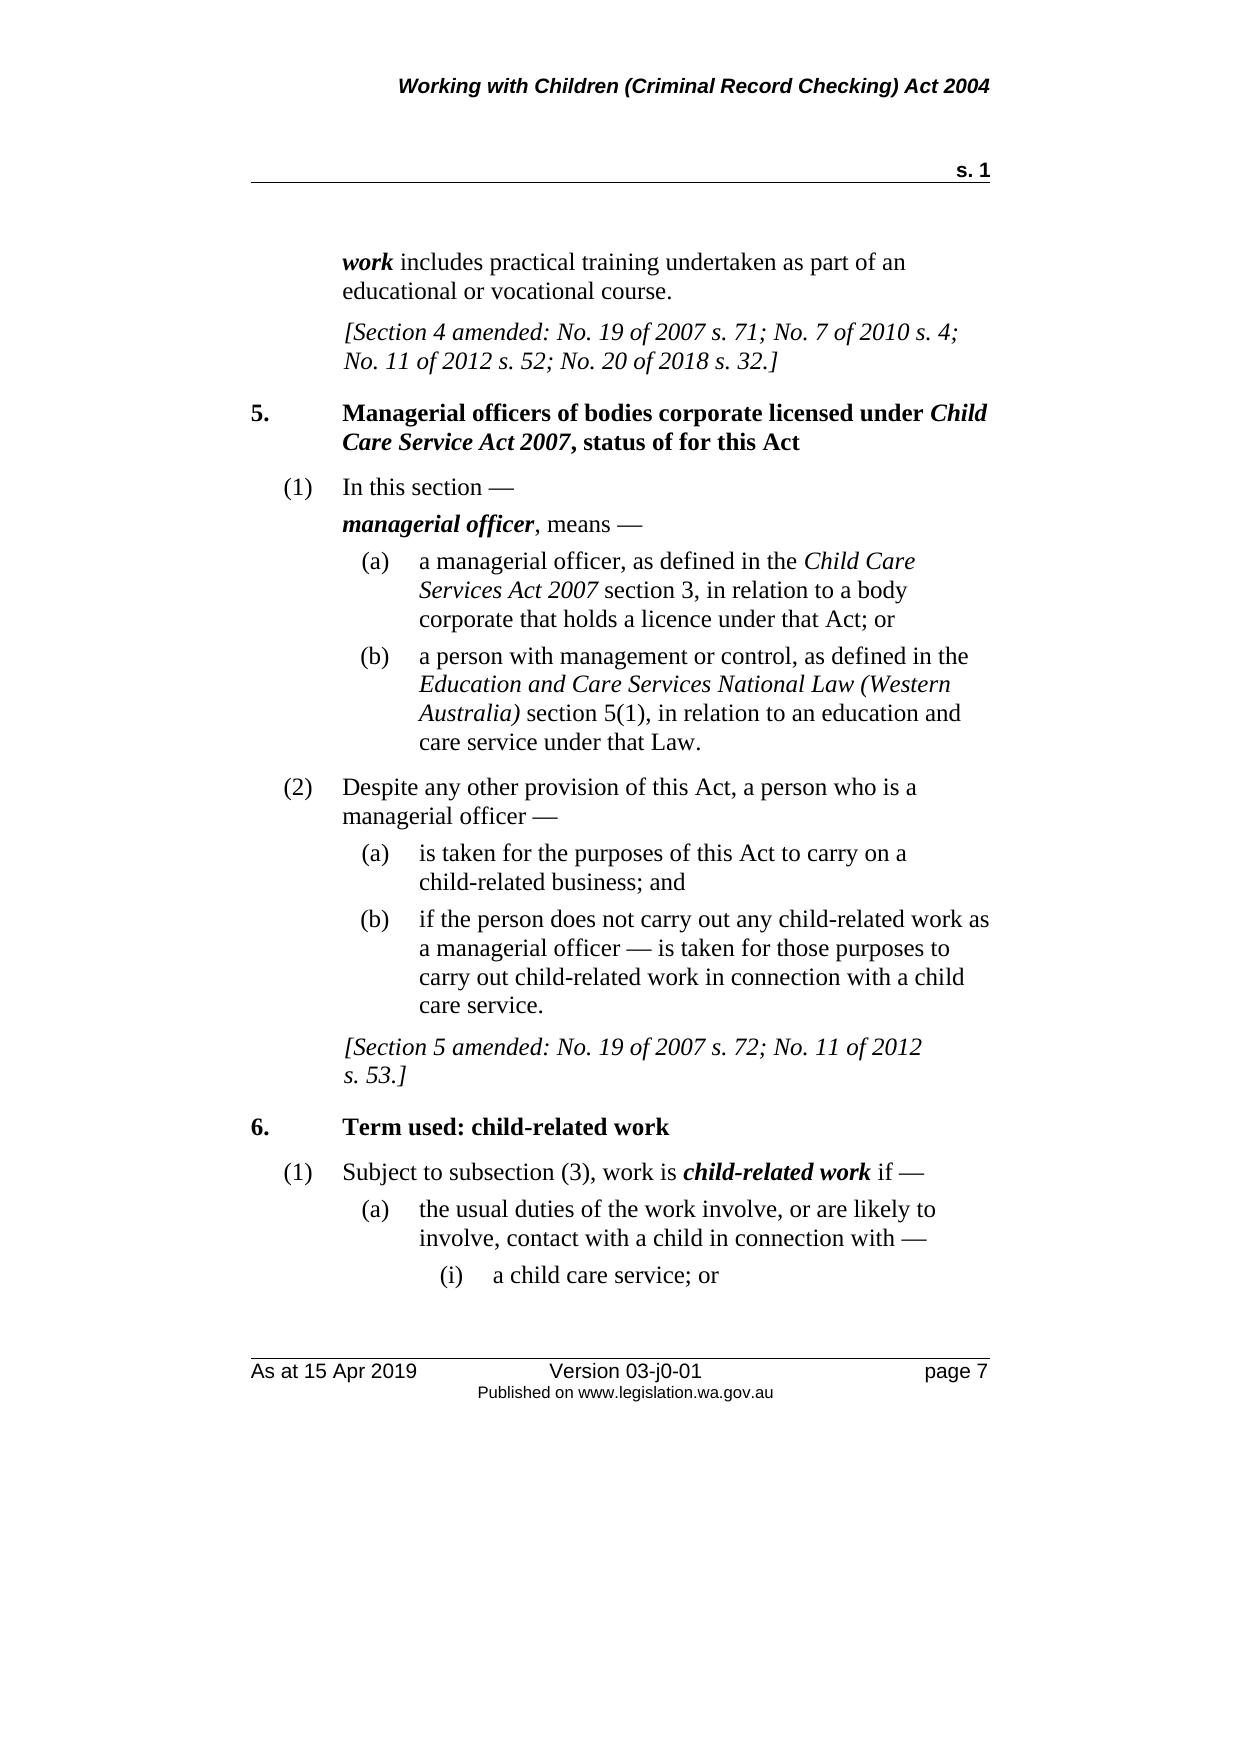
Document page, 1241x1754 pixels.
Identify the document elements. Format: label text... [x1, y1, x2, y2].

text (1) Subject to subsection (3), work is child-related work if — [251, 1157, 990, 1186]
subtitle 6. Term used: child-related work [251, 1112, 990, 1141]
text [Section 5 amended: No. 19 of 2007 s. 72; No. 11 of 2012 s. 53.] [251, 1032, 990, 1089]
text managerial officer, means — [251, 509, 990, 538]
text work includes practical training undertaken as part of an educational or vocational course. [251, 247, 990, 305]
text (1) In this section — [251, 472, 990, 501]
text (a) a managerial officer, as defined in the Child Care Services Act 2007 section 3, in relation to a body corporate that holds a licence under that Act; or [251, 546, 990, 632]
subtitle 5. Managerial officers of bodies corporate licensed under Child Care Service Act 2007, status of for this Act [251, 398, 990, 455]
text (b) a person with management or control, as defined in the Education and Care Services National Law (Western Australia) section 5(1), in relation to an education and care service under that Law. [251, 641, 990, 756]
text (b) if the person does not carry out any child-related work as a managerial officer — is taken for those purposes to carry out child-related work in connection with a child care service. [251, 904, 990, 1019]
text (a) the usual duties of the work involve, or are likely to involve, contact with a child in connection with — [251, 1194, 990, 1252]
text (a) is taken for the purposes of this Act to carry on a child-related business; and [251, 838, 990, 896]
text (2) Despite any other provision of this Act, a person who is a managerial officer — [251, 772, 990, 830]
text [Section 4 amended: No. 19 of 2007 s. 71; No. 7 of 2010 s. 4; No. 11 of 2012 s. 52; No. 20 of 2018 s. 32.] [251, 317, 990, 375]
text (i) a child care service; or [251, 1260, 990, 1289]
